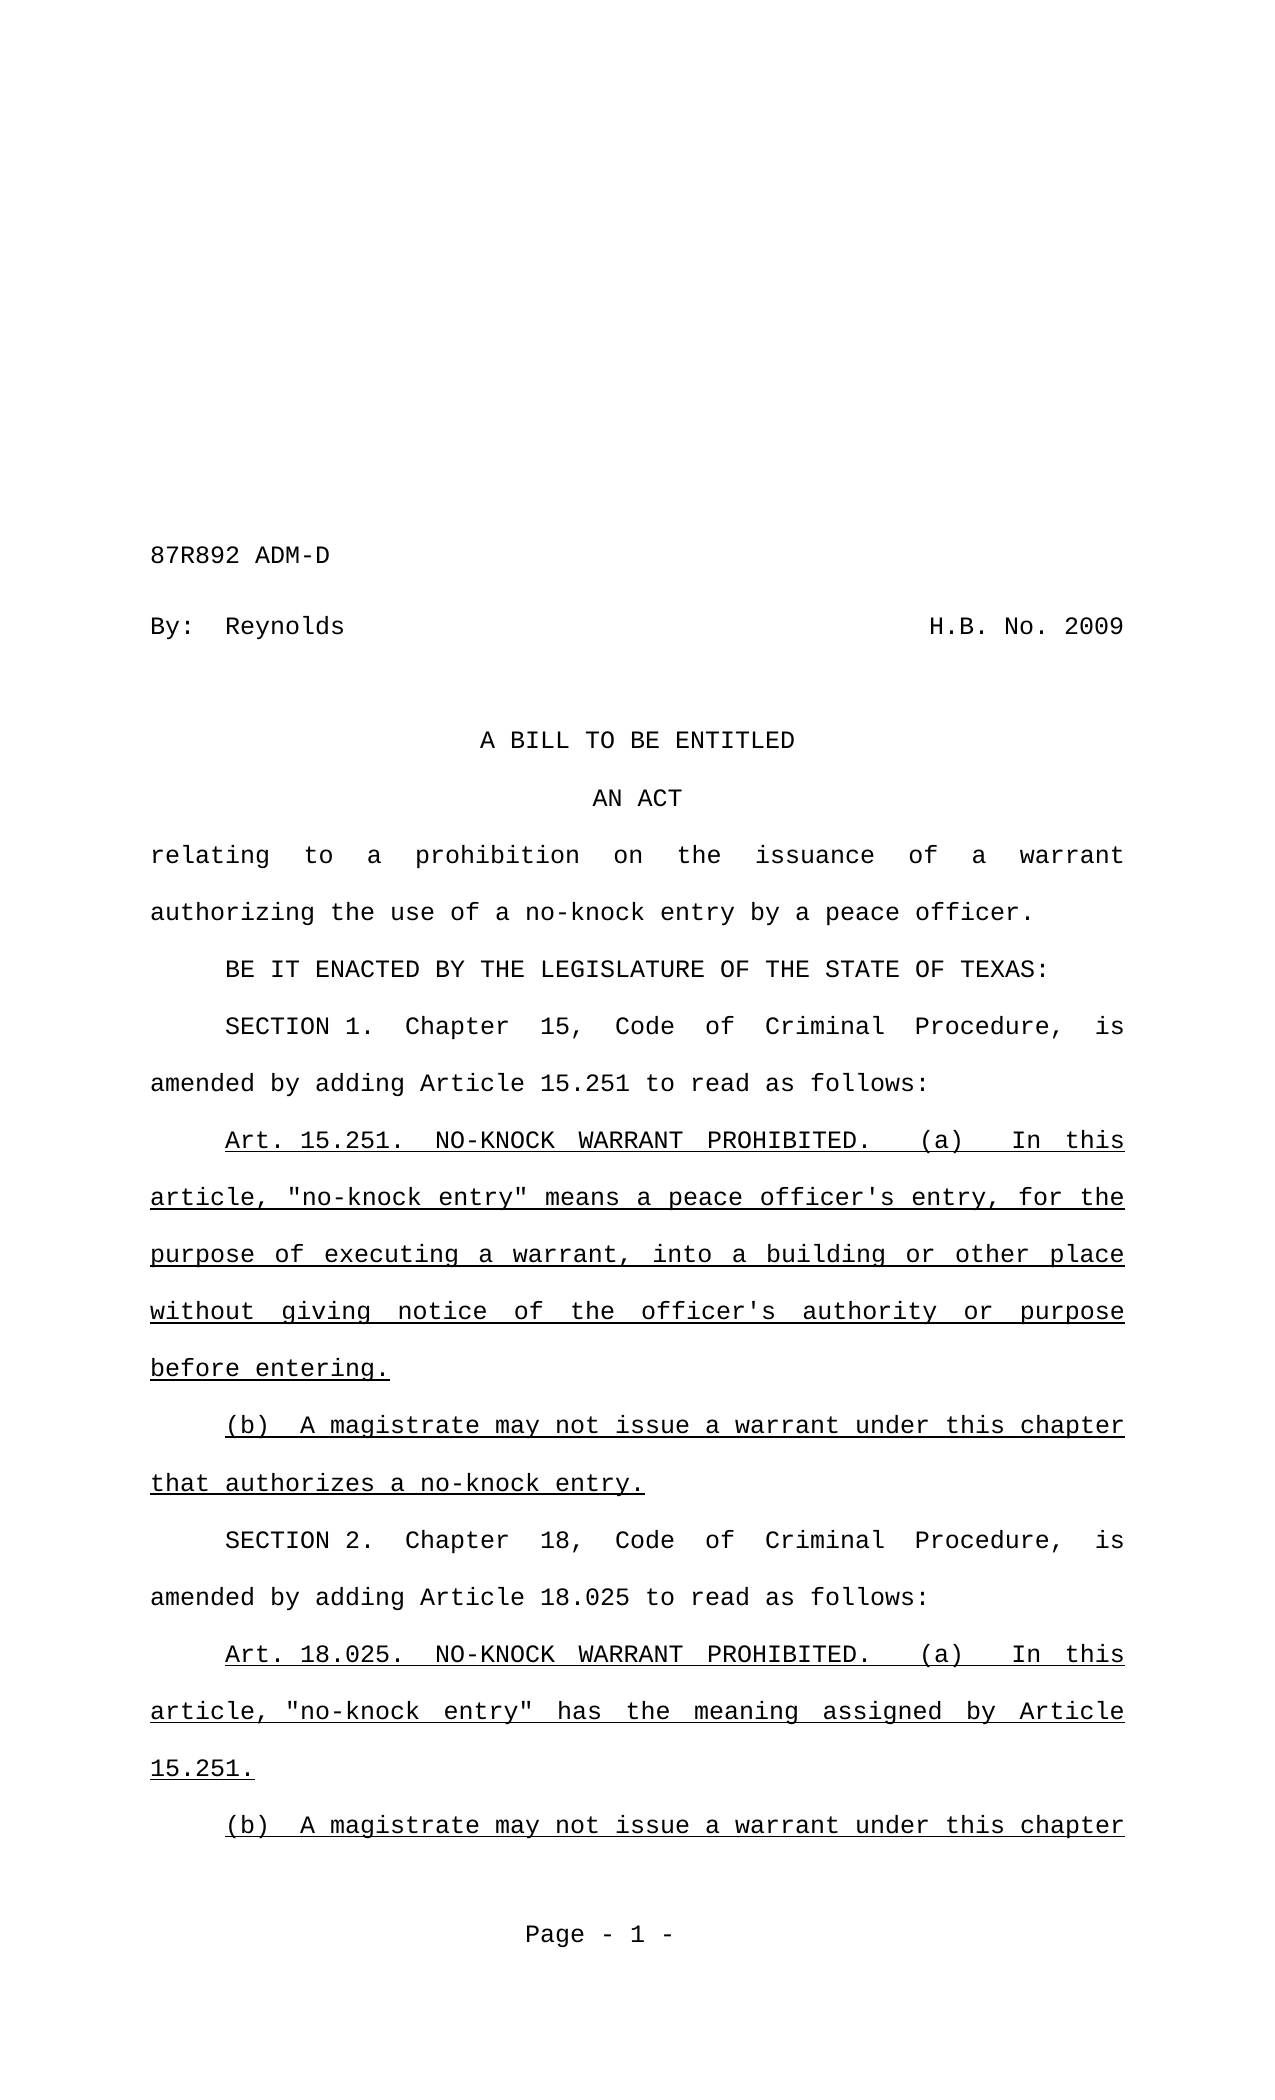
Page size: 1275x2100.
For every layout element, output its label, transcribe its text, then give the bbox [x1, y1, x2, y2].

text SECTION 2. Chapter 18, Code of Criminal Procedure, is amended by adding Article 18.025 to read as follows: [150, 1527, 1125, 1613]
text BE IT ENACTED BY THE LEGISLATURE OF THE STATE OF TEXAS: [150, 956, 1125, 985]
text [150, 1812, 1125, 1841]
text 87R892 ADM-D [150, 542, 1125, 571]
text Art. 18.025. NO-KNOCK WARRANT PROHIBITED. (a) In this article, "no-knock entry" has the meaning assigned by Article 15.251. [150, 1723, 1125, 1784]
text Art. 15.251. NO-KNOCK WARRANT PROHIBITED. (a) In this article, "no-knock entry" means a peace officer's entry, for the purpose of executing a warrant, into a building or other place without giving notice of the officer's authority or purpose before entering. [150, 1324, 1125, 1384]
text (b) A magistrate may not issue a warrant under this chapter that authorizes a no-knock entry. [150, 1413, 1125, 1498]
text AN ACT [150, 785, 1125, 813]
text Art. 18.025. NO-KNOCK WARRANT PROHIBITED. (a) In this article, "no-knock entry" has the meaning assigned by Article 15.251. [150, 1641, 1125, 1722]
text Art. 15.251. NO-KNOCK WARRANT PROHIBITED. (a) In this article, "no-knock entry" means a peace officer's entry, for the purpose of executing a warrant, into a building or other place without giving notice of the officer's authority or purpose before entering. [150, 1210, 1125, 1265]
text Art. 15.251. NO-KNOCK WARRANT PROHIBITED. (a) In this article, "no-knock entry" means a peace officer's entry, for the purpose of executing a warrant, into a building or other place without giving notice of the officer's authority or purpose before entering. [150, 1127, 1125, 1208]
text SECTION 1. Chapter 15, Code of Criminal Procedure, is amended by adding Article 15.251 to read as follows: [150, 1013, 1125, 1099]
text By: Reynolds H.B. No. 2009 [150, 614, 1125, 642]
text A BILL TO BE ENTITLED [150, 728, 1125, 756]
text Art. 15.251. NO-KNOCK WARRANT PROHIBITED. (a) In this article, "no-knock entry" means a peace officer's entry, for the purpose of executing a warrant, into a building or other place without giving notice of the officer's authority or purpose before entering. [150, 1267, 1125, 1322]
text relating to a prohibition on the issuance of a warrant authorizing the use of a no-knock entry by a peace officer. [150, 842, 1125, 928]
